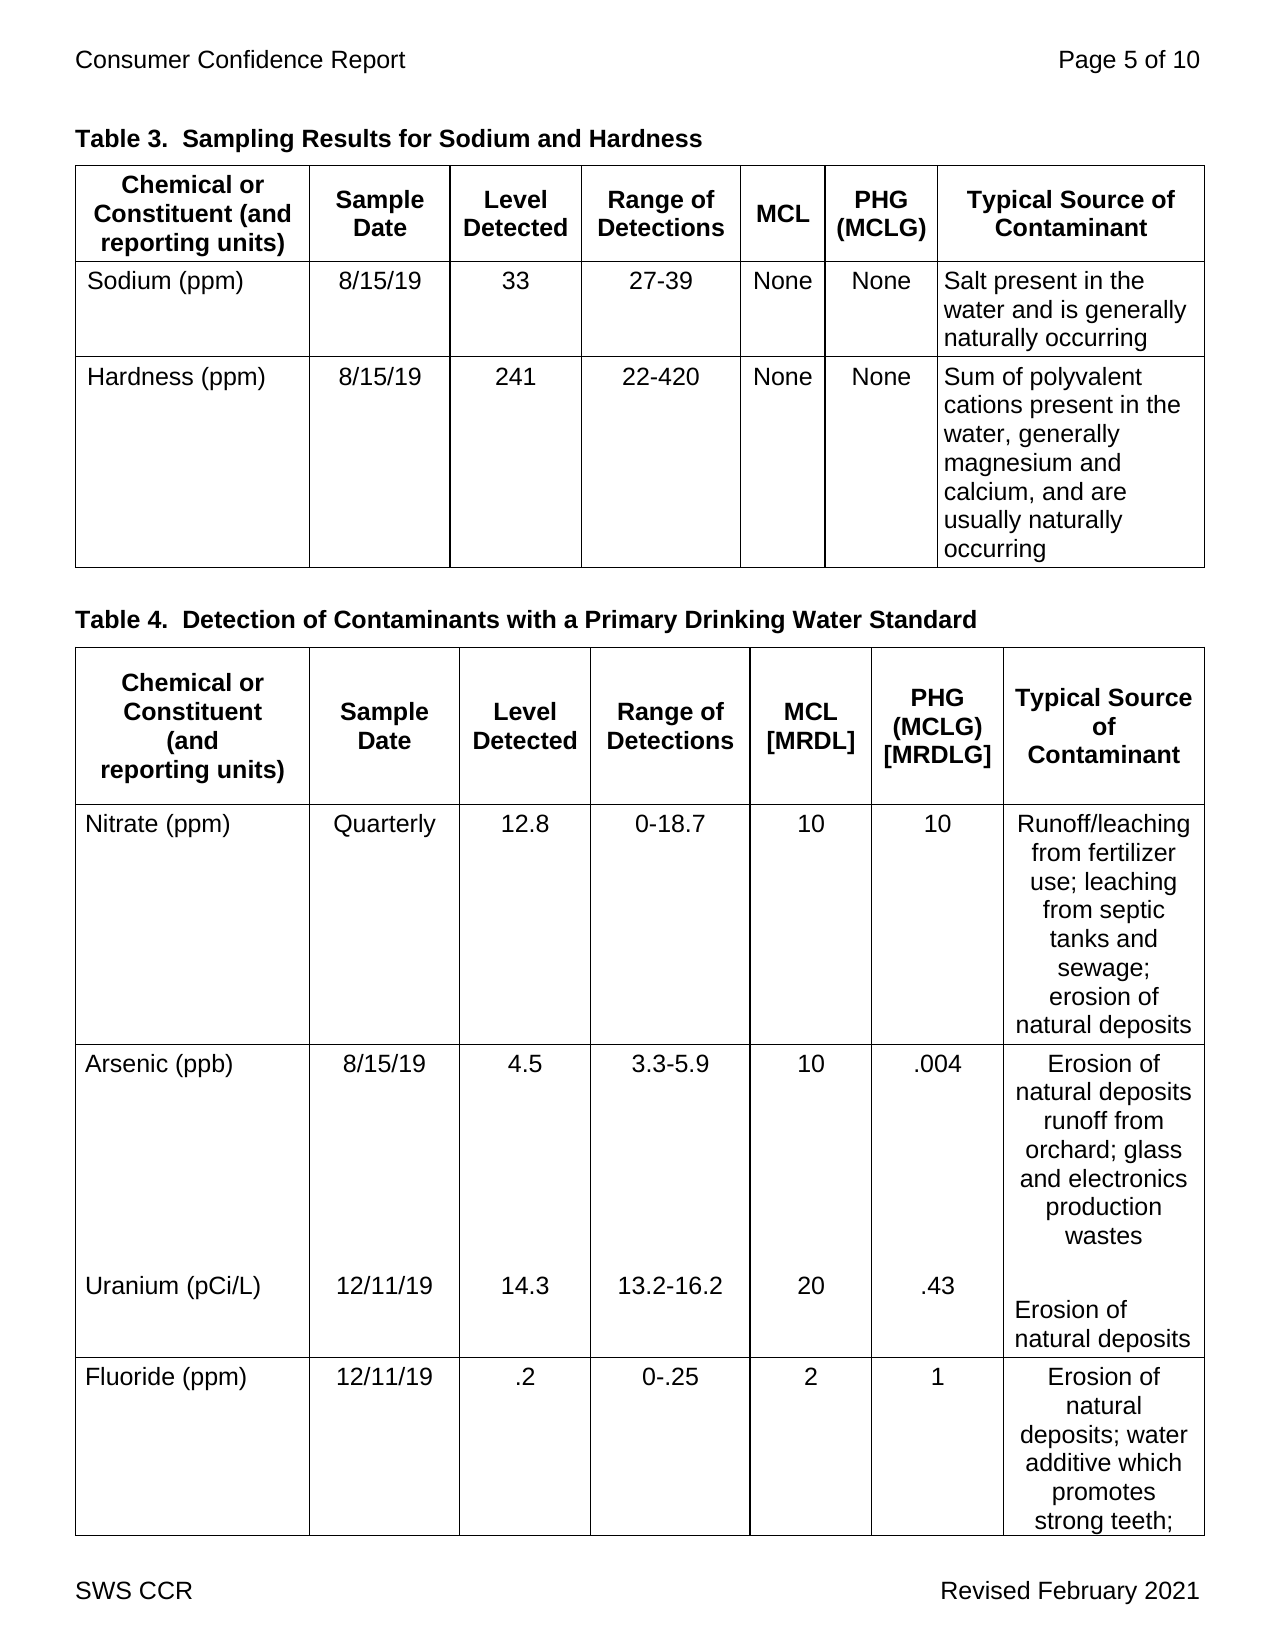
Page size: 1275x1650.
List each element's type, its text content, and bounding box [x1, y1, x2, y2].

table_header MCL [MRDL] [751, 648, 871, 804]
table_header Level Detected [451, 166, 581, 261]
table_header PHG (MCLG) [MRDLG] [872, 648, 1003, 804]
table_cell None [826, 357, 937, 567]
table_cell 3.3-5.9 13.2-16.2 [591, 1045, 749, 1357]
text Table 4. Detection of Contaminants with a Primary Drinking Water Standard [75, 605, 1200, 634]
table_header Sample Date [310, 648, 459, 804]
table_cell Salt present in the water and is generally naturally occurring [938, 262, 1204, 356]
table_cell None [741, 357, 824, 567]
table_cell 27-39 [582, 262, 740, 356]
table_cell Erosion of natural deposits runoff from orchard; glass and electronics production wastes Erosion of natural deposits [1004, 1045, 1204, 1357]
table_cell 10 [751, 805, 871, 1043]
table_header MCL [741, 166, 824, 261]
table_cell 10 [872, 805, 1003, 1043]
table_cell 10 20 [751, 1045, 871, 1357]
table_cell 12/11/19 [310, 1358, 459, 1535]
table_cell Runoff/leaching from fertilizer use; leaching from septic tanks and sewage; erosion of natural deposits [1004, 805, 1204, 1043]
table_header Range of Detections [582, 166, 740, 261]
table_header Typical Source of Contaminant [938, 166, 1204, 261]
table_cell .2 [460, 1358, 590, 1535]
table_cell 1 [872, 1358, 1003, 1535]
table_header Sample Date [310, 166, 449, 261]
table_cell 8/15/19 [310, 357, 449, 567]
table_cell 4.5 14.3 [460, 1045, 590, 1357]
table_header Chemical or Constituent (and reporting units) [76, 166, 309, 261]
table_cell 22-420 [582, 357, 740, 567]
table_header Typical Source of Contaminant [1004, 648, 1204, 804]
table_cell .004 .43 [872, 1045, 1003, 1357]
table_cell 0-18.7 [591, 805, 749, 1043]
table_cell 8/15/19 12/11/19 [310, 1045, 459, 1357]
table_cell Sum of polyvalent cations present in the water, generally magnesium and calcium, and are usually naturally occurring [938, 357, 1204, 567]
table_cell Fluoride (ppm) [76, 1358, 309, 1535]
table_cell 2 [751, 1358, 871, 1535]
table_header Level Detected [460, 648, 590, 804]
table_cell Arsenic (ppb) Uranium (pCi/L) [76, 1045, 309, 1357]
table_header PHG (MCLG) [826, 166, 937, 261]
table_cell Hardness (ppm) [76, 357, 309, 567]
table_cell 12.8 [460, 805, 590, 1043]
table_cell 0-.25 [591, 1358, 749, 1535]
table_cell None [826, 262, 937, 356]
table_header Chemical or Constituent (and reporting units) [76, 648, 309, 804]
table_cell Sodium (ppm) [76, 262, 309, 356]
table_cell 8/15/19 [310, 262, 449, 356]
table_cell Nitrate (ppm) [76, 805, 309, 1043]
table_cell None [741, 262, 824, 356]
table_cell 241 [451, 357, 581, 567]
table_cell 33 [451, 262, 581, 356]
text Table 3. Sampling Results for Sodium and Hardness [75, 124, 1200, 152]
table_cell Quarterly [310, 805, 459, 1043]
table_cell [1004, 1358, 1204, 1535]
table_header Range of Detections [591, 648, 749, 804]
